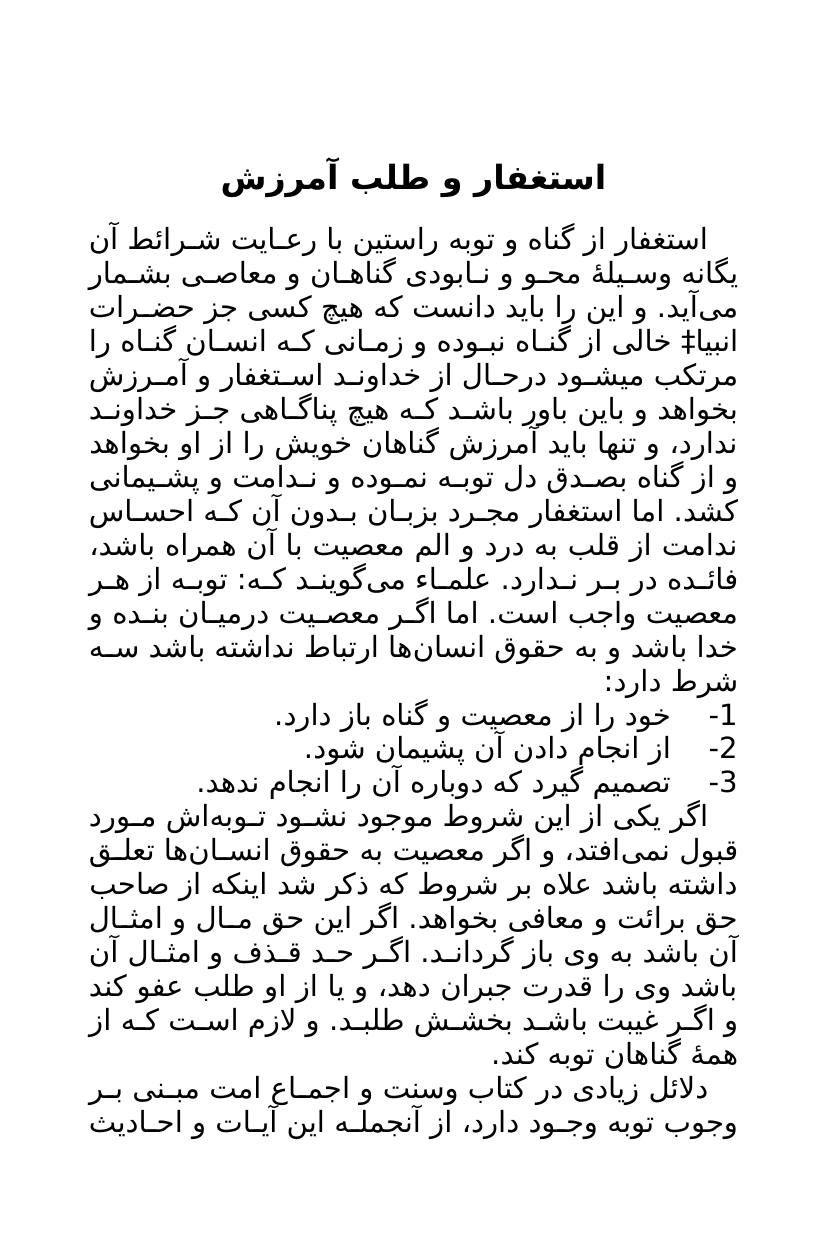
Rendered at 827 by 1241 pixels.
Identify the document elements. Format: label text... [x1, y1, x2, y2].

list تصمیم گیرد که دوباره آن را انجام ندهد. [89, 766, 708, 800]
list از انجام دادن آن پشیمان شود. [89, 732, 708, 766]
text اگر یکی از این شروط موجود نشود توبه‌اش مورد قبول نمی‌افتد، و اگر معصیت به حقوق انسان‌ها تعلق داشته باشد علاه بر شروط که ذکر شد اینکه از صاحب حق برائت و معافی بخواهد. اگر این حق مال و امثال آن باشد به وی باز گرداند. اگر حد قذف و امثال آن باشد وی را قدرت جبران دهد، و یا از او طلب عفو کند و اگر غیبت باشد بخشش طلبد. و لازم است که از همۀ گناهان توبه کند. [89, 800, 738, 1071]
text استغفار از گناه و توبه راستین با رعایت شرائط آن یگانه وسیلۀ محو و نابودی گناهان و معاصی بشمار می‌آید. و این را باید دانست که هیچ کسی جز حضرات انبیا‡ خالی از گناه نبوده و زمانی که انسان گناه را مرتکب میشود درحال از خداوند استغفار و آمرزش بخواهد و باین باور باشد که هیچ پناگاهی جز خداوند ندارد، و تنها باید آمرزش گناهان خویش را از او بخواهد و از گناه بصدق دل توبه نموده و ندامت و پشیمانی کشد. اما استغفار مجرد بزبان بدون آن که احساس ندامت از قلب به درد و الم معصیت با آن همراه باشد، فائده در بر ندارد. علماء می‌گویند که: توبه از هر معصیت واجب است. اما اگر معصیت درمیان بنده و خدا باشد و به حقوق انسان‌ها ارتباط نداشته باشد سه شرط دارد: [89, 222, 738, 698]
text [89, 1071, 738, 1139]
list خود را از معصیت و گناه باز دارد. [89, 698, 708, 732]
text استغفار و طلب آمرزش [89, 158, 738, 197]
